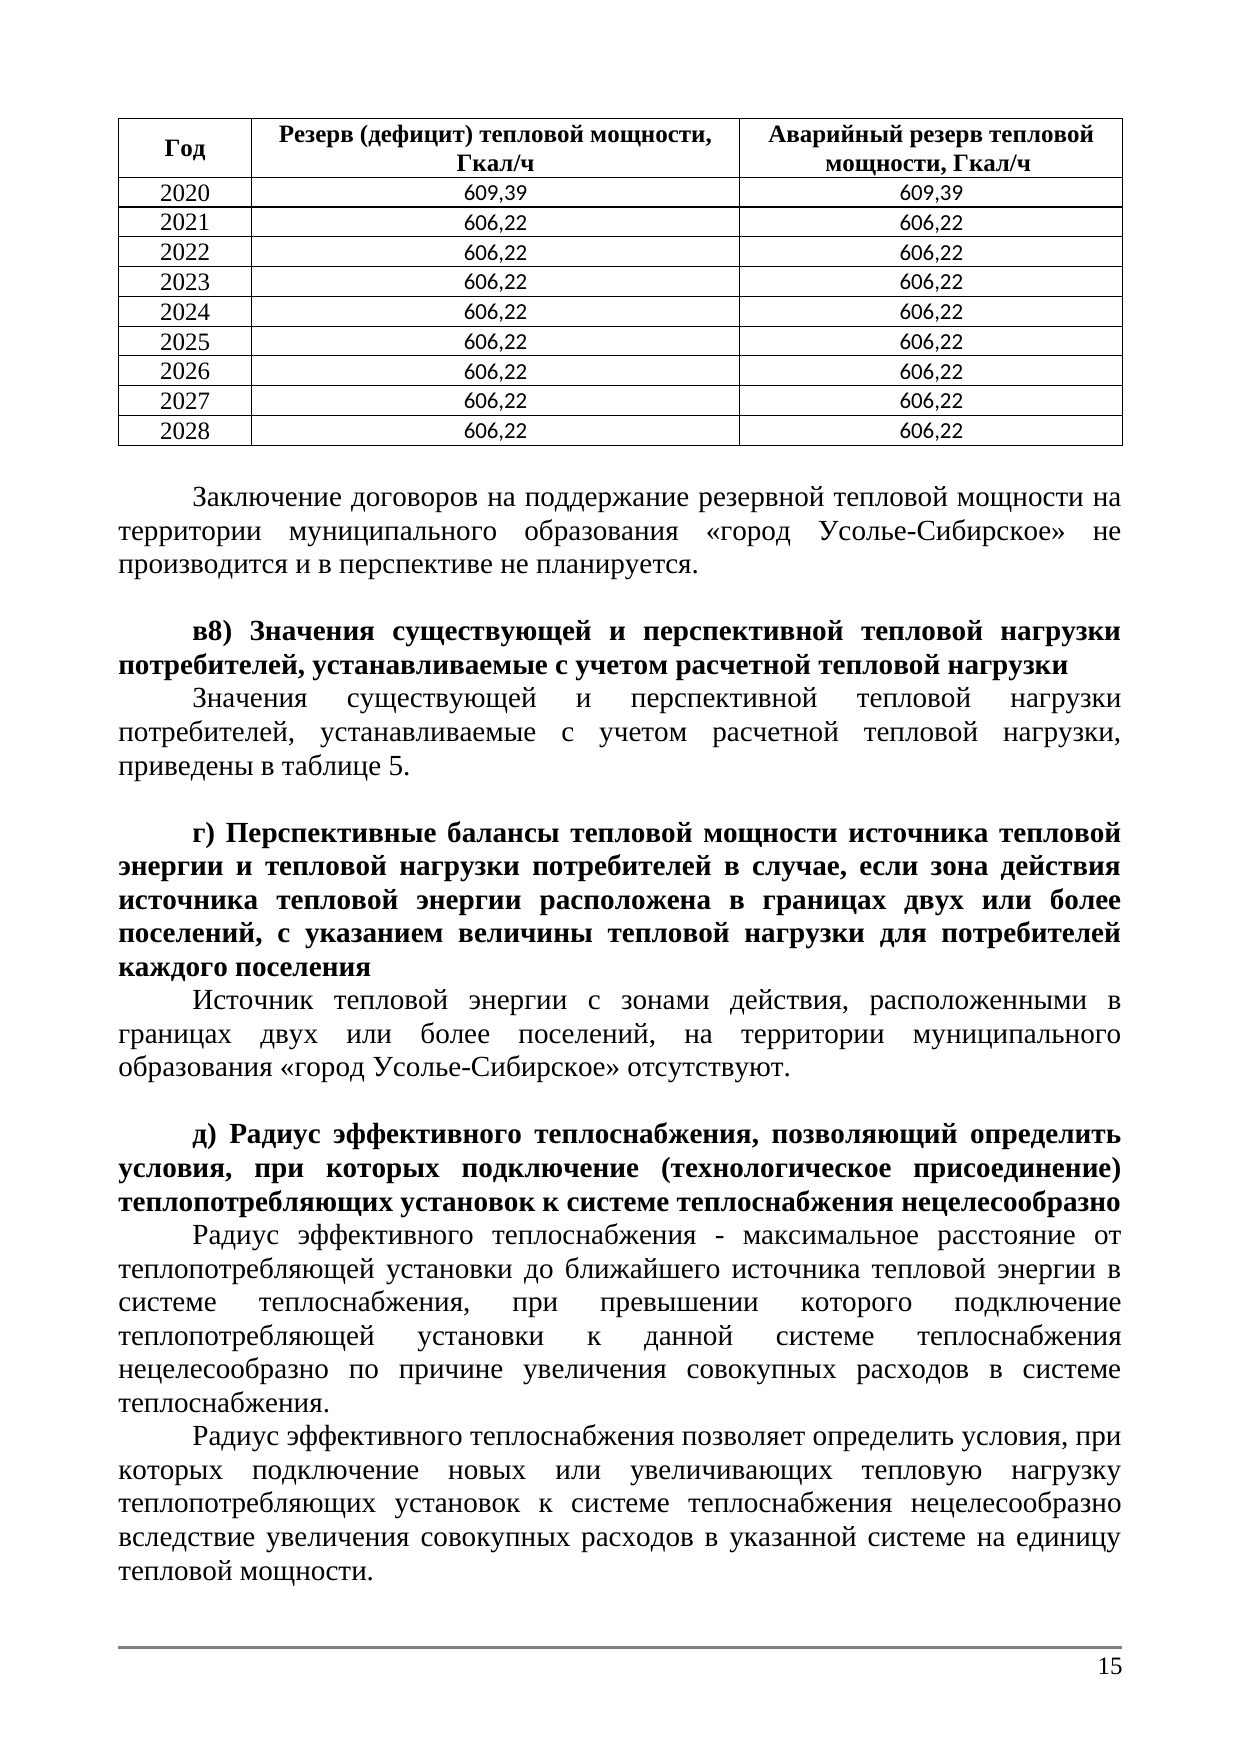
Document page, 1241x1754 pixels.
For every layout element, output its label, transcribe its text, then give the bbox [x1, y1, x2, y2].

table_cell 2024 [119, 297, 251, 326]
table_cell 2022 [119, 237, 251, 266]
table_cell 606,22 [740, 327, 1122, 355]
table_cell 606,22 [740, 237, 1122, 266]
table_cell 2021 [119, 208, 251, 236]
table_cell 609,39 [252, 178, 739, 206]
text Радиус эффективного теплоснабжения - максимальное расстояние от теплопотребляющей установки до ближайшего источника тепловой энергии в системе теплоснабжения, при превышении которого подключение теплопотребляющей установки к данной системе теплоснабжения нецелесообразно по причине увеличения совокупных расходов в системе теплоснабжения. [118, 1217, 1122, 1418]
table_cell 2025 [119, 327, 251, 355]
text Радиус эффективного теплоснабжения позволяет определить условия, при которых подключение новых или увеличивающих тепловую нагрузку теплопотребляющих установок к системе теплоснабжения нецелесообразно вследствие увеличения совокупных расходов в указанной системе на единицу тепловой мощности. [118, 1418, 1122, 1586]
table_cell 2026 [119, 356, 251, 385]
table_cell 606,22 [252, 237, 739, 266]
text в8) Значения существующей и перспективной тепловой нагрузки потребителей, устанавливаемые с учетом расчетной тепловой нагрузки [118, 613, 1122, 681]
text Значения существующей и перспективной тепловой нагрузки потребителей, устанавливаемые с учетом расчетной тепловой нагрузки, приведены в таблице 5. [118, 681, 1122, 781]
table_cell 609,39 [740, 178, 1122, 206]
table_cell 606,22 [252, 208, 739, 236]
table_cell 2020 [119, 178, 251, 206]
table_cell 606,22 [740, 356, 1122, 385]
table_cell 606,22 [740, 208, 1122, 236]
text г) Перспективные балансы тепловой мощности источника тепловой энергии и тепловой нагрузки потребителей в случае, если зона действия источника тепловой энергии расположена в границах двух или более поселений, с указанием величины тепловой нагрузки для потребителей каждого поселения [118, 815, 1122, 982]
table_cell 2028 [119, 416, 251, 445]
text д) Радиус эффективного теплоснабжения, позволяющий определить условия, при которых подключение (технологическое присоединение) теплопотребляющих установок к системе теплоснабжения нецелесообразно [118, 1117, 1122, 1217]
text Заключение договоров на поддержание резервной тепловой мощности на территории муниципального образования «город Усолье-Сибирское» не производится и в перспективе не планируется. [118, 479, 1122, 580]
table_cell 606,22 [252, 356, 739, 385]
text Источник тепловой энергии с зонами действия, расположенными в границах двух или более поселений, на территории муниципального образования «город Усолье-Сибирское» отсутствуют. [118, 982, 1122, 1083]
table_cell 606,22 [740, 416, 1122, 445]
table_cell 606,22 [252, 297, 739, 326]
table_cell 606,22 [252, 267, 739, 296]
table_cell 606,22 [740, 297, 1122, 326]
table_cell 2023 [119, 267, 251, 296]
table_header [740, 119, 1122, 177]
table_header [252, 119, 739, 177]
table_header Год [119, 119, 251, 177]
table_cell 2027 [119, 386, 251, 415]
table_cell 606,22 [252, 416, 739, 445]
table_cell 606,22 [740, 386, 1122, 415]
table_cell 606,22 [252, 386, 739, 415]
table_cell 606,22 [740, 267, 1122, 296]
table_cell 606,22 [252, 327, 739, 355]
